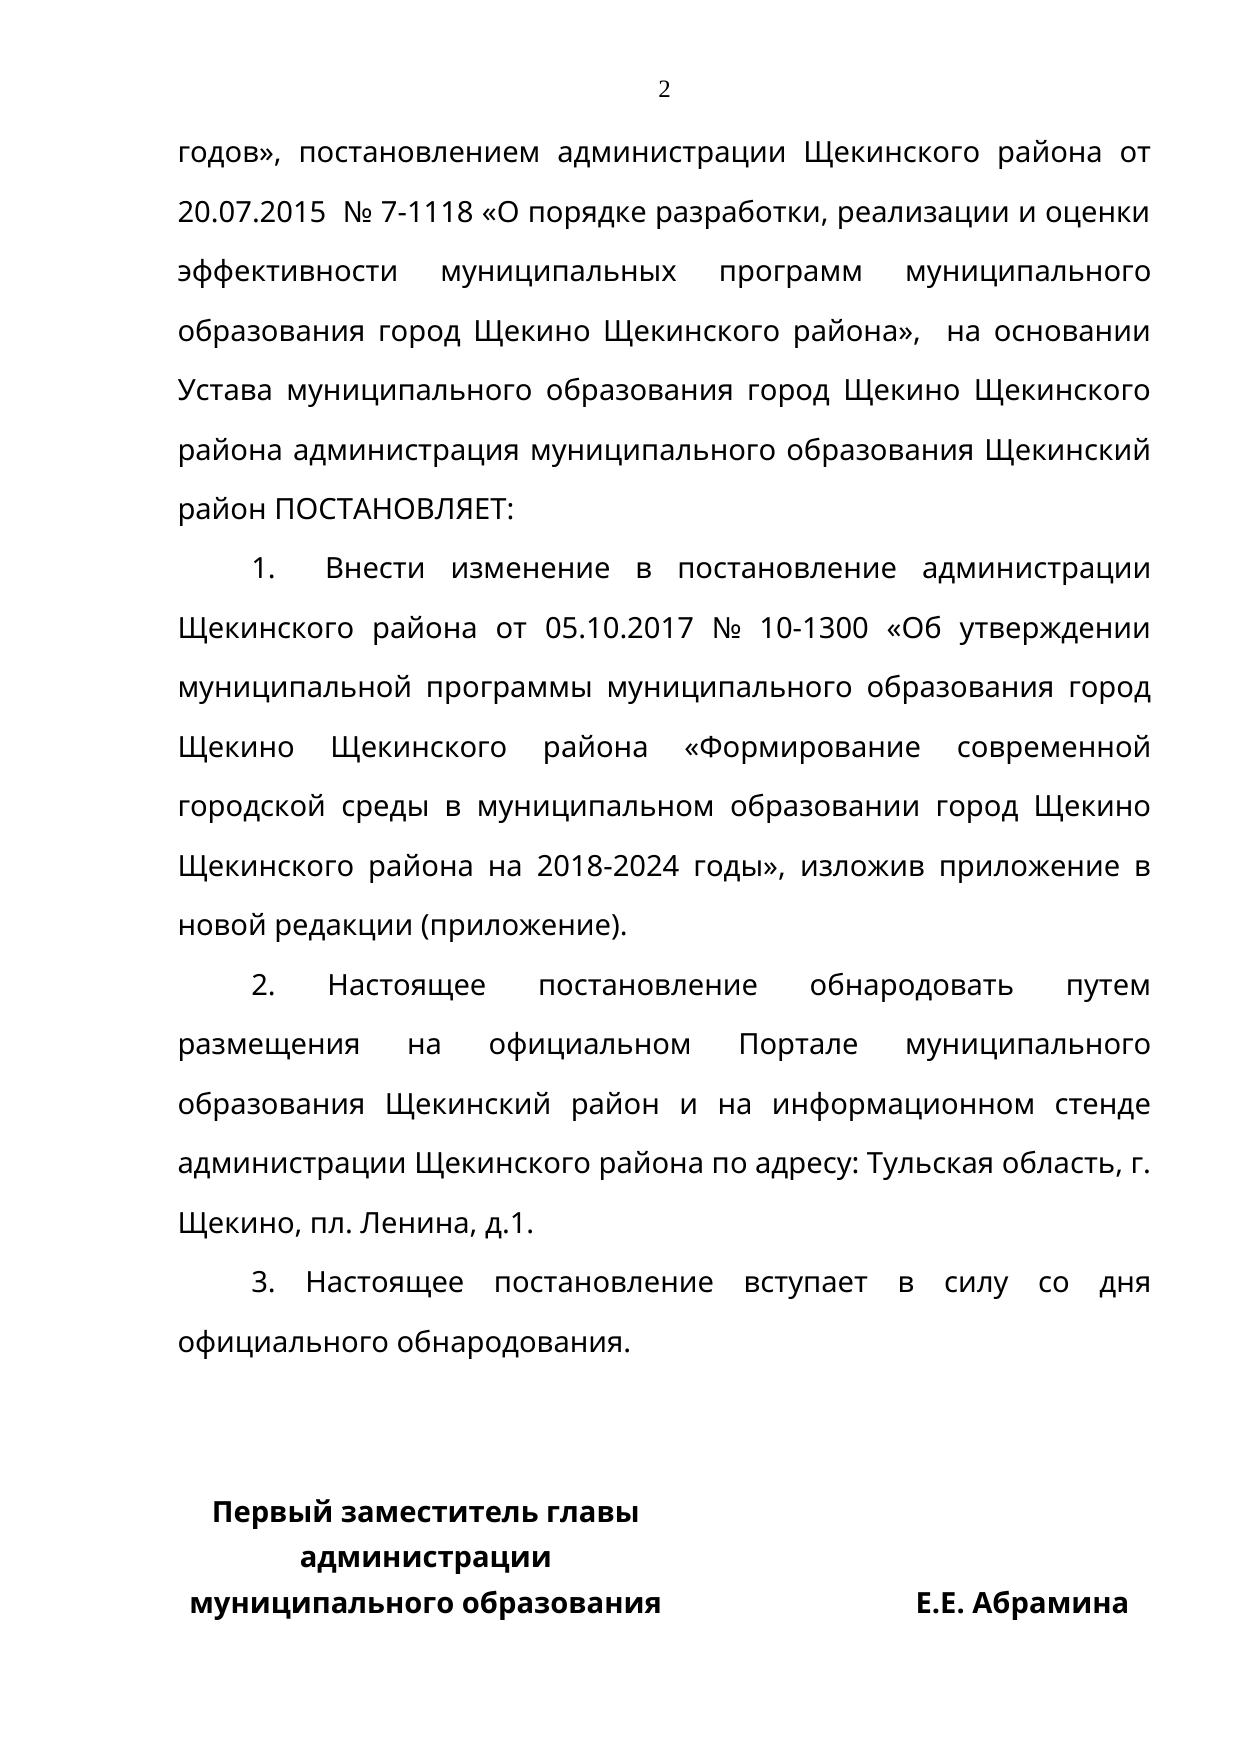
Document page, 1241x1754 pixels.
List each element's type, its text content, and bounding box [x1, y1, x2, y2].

text 3. Настоящее постановление вступает в силу со дня официального обнародования. [177, 1261, 1152, 1361]
list Внести изменение в постановление администрации Щекинского района от 05.10.2017 № 10-1300 «Об утверждении муниципальной программы муниципального образования город Щекино Щекинского района «Формирование современной городской среды в муниципальном образовании город Щекино Щекинского района на 2018-2024 годы», изложив приложение в новой редакции (приложение). [177, 548, 1152, 944]
text 2. Настоящее постановление обнародовать путем размещения на официальном Портале муниципального образования Щекинский район и на информационном стенде администрации Щекинского района по адресу: Тульская область, г. Щекино, пл. Ленина, д.1. [177, 964, 1152, 1242]
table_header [166, 1491, 685, 1626]
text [177, 131, 1152, 528]
table_header Е.Е. Абрамина [685, 1491, 1140, 1626]
